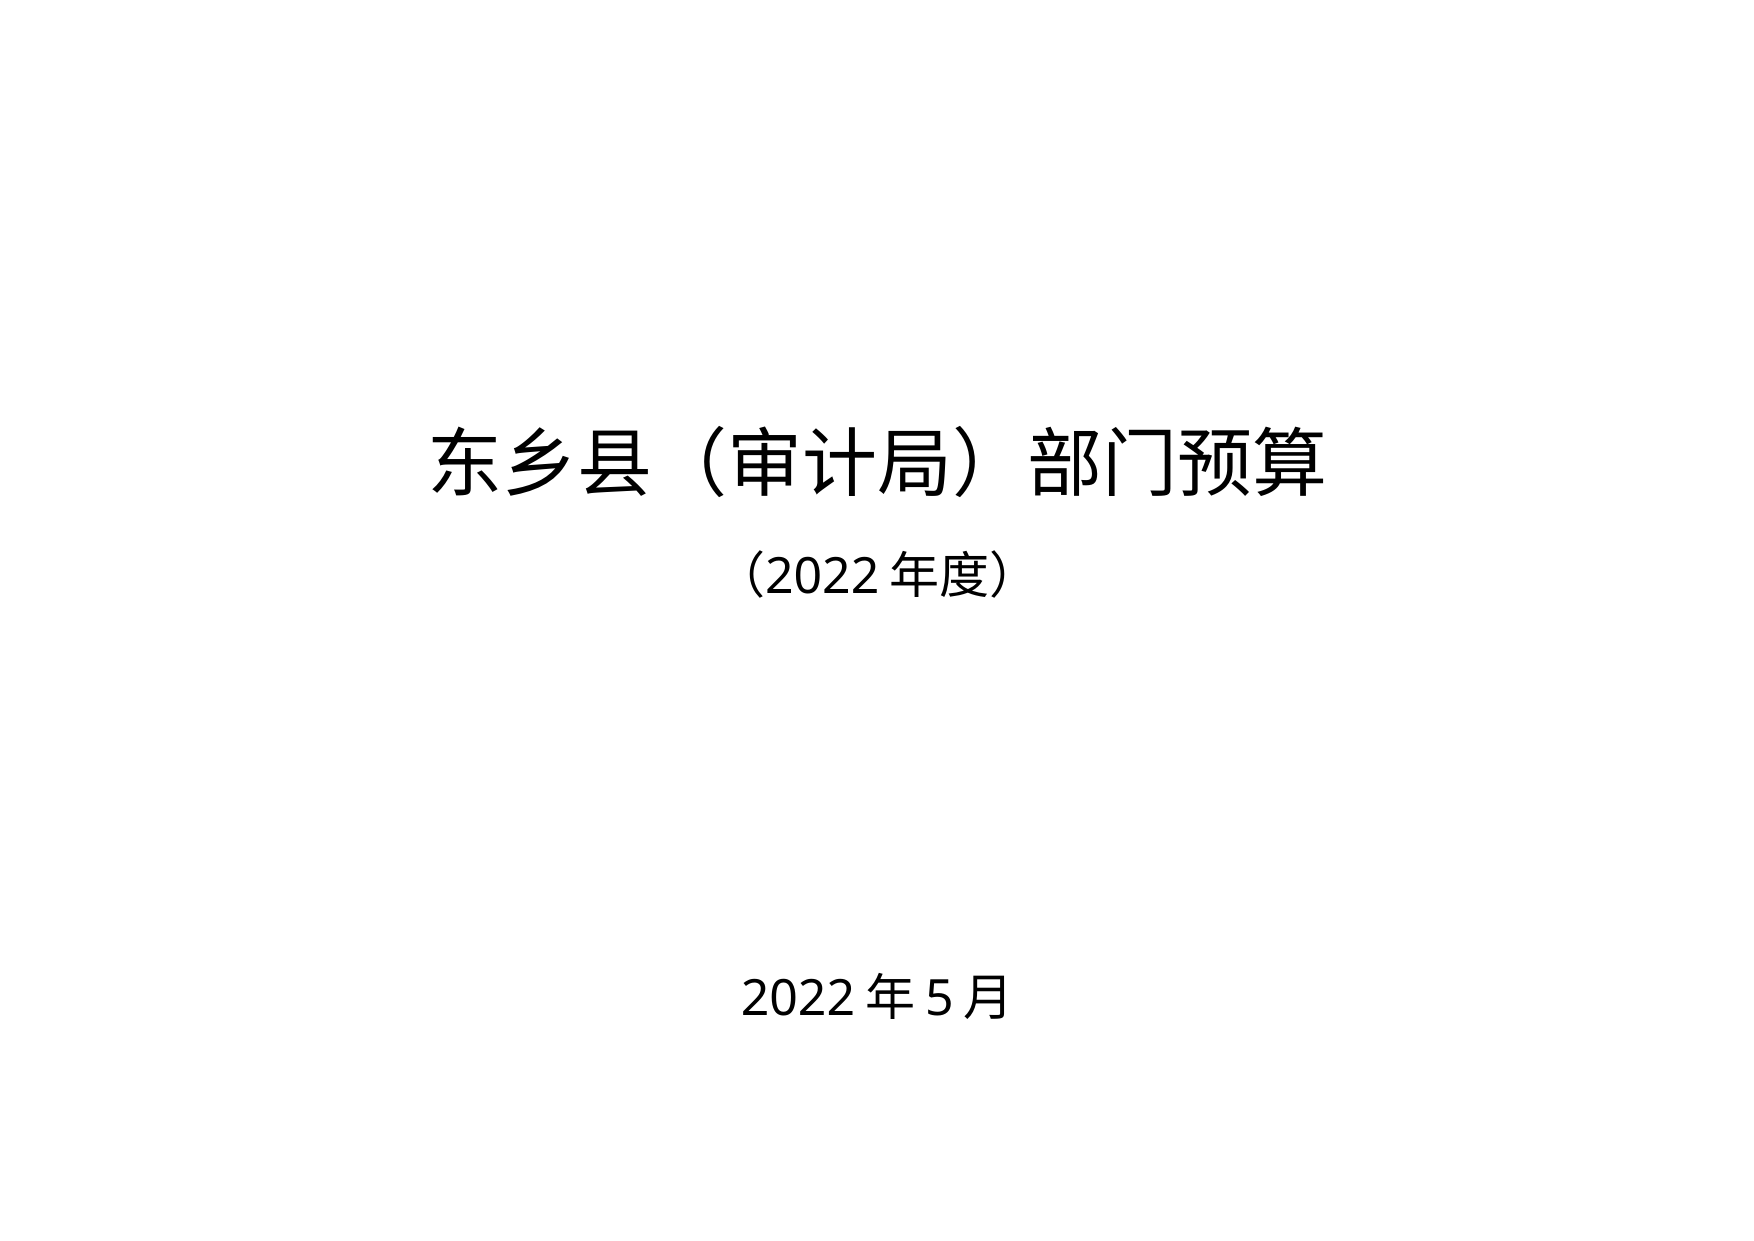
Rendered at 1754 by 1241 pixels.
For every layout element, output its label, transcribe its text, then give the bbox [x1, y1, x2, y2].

text （2022年度） [150, 523, 1604, 620]
text 2022年5月 [150, 945, 1604, 1043]
text 东乡县（审计局）部门预算 [150, 393, 1604, 523]
